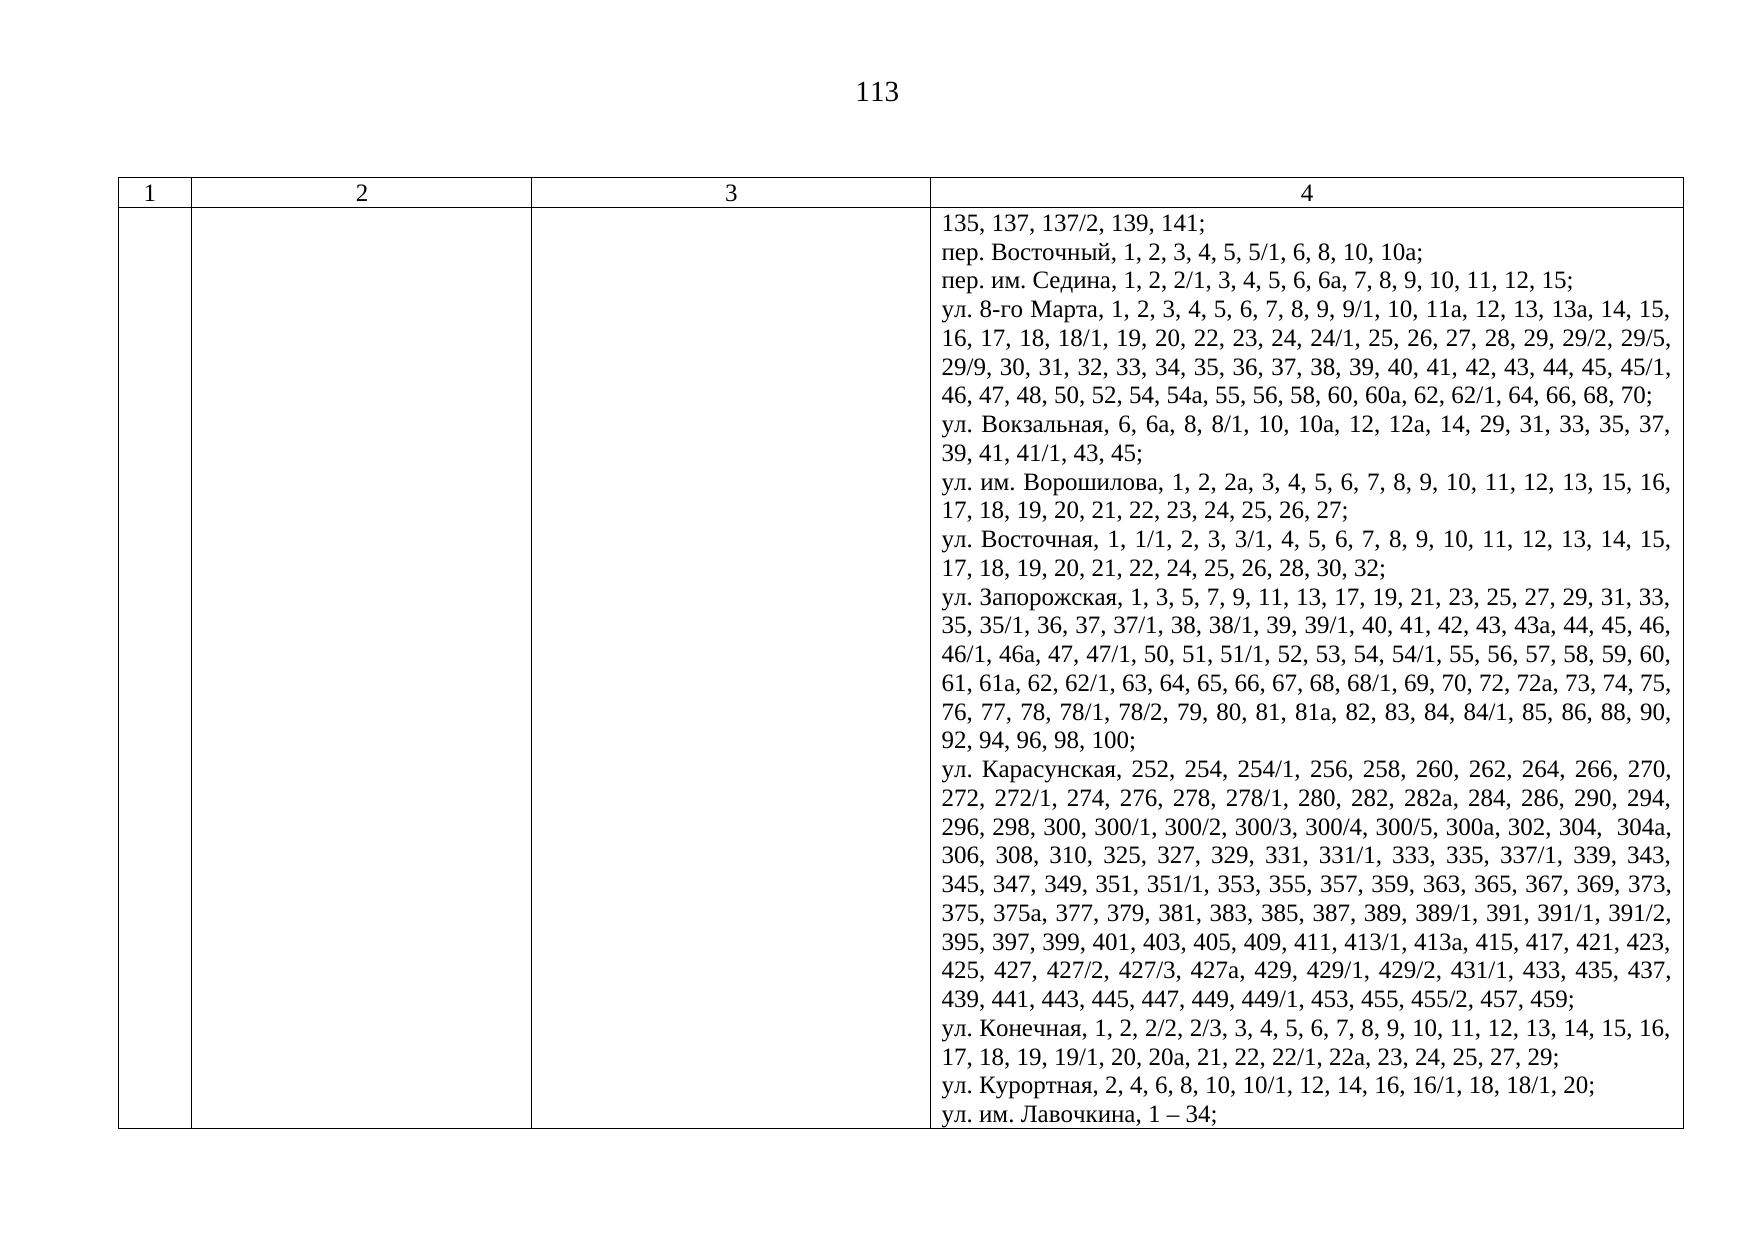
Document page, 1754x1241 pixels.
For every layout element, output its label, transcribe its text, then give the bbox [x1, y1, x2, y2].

table_header 1 [119, 178, 191, 207]
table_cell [192, 208, 531, 1128]
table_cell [931, 208, 1683, 1128]
table_cell [119, 208, 191, 1128]
table_header 3 [532, 178, 930, 207]
table_header 4 [931, 178, 1683, 207]
table_header 2 [192, 178, 531, 207]
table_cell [532, 208, 930, 1128]
